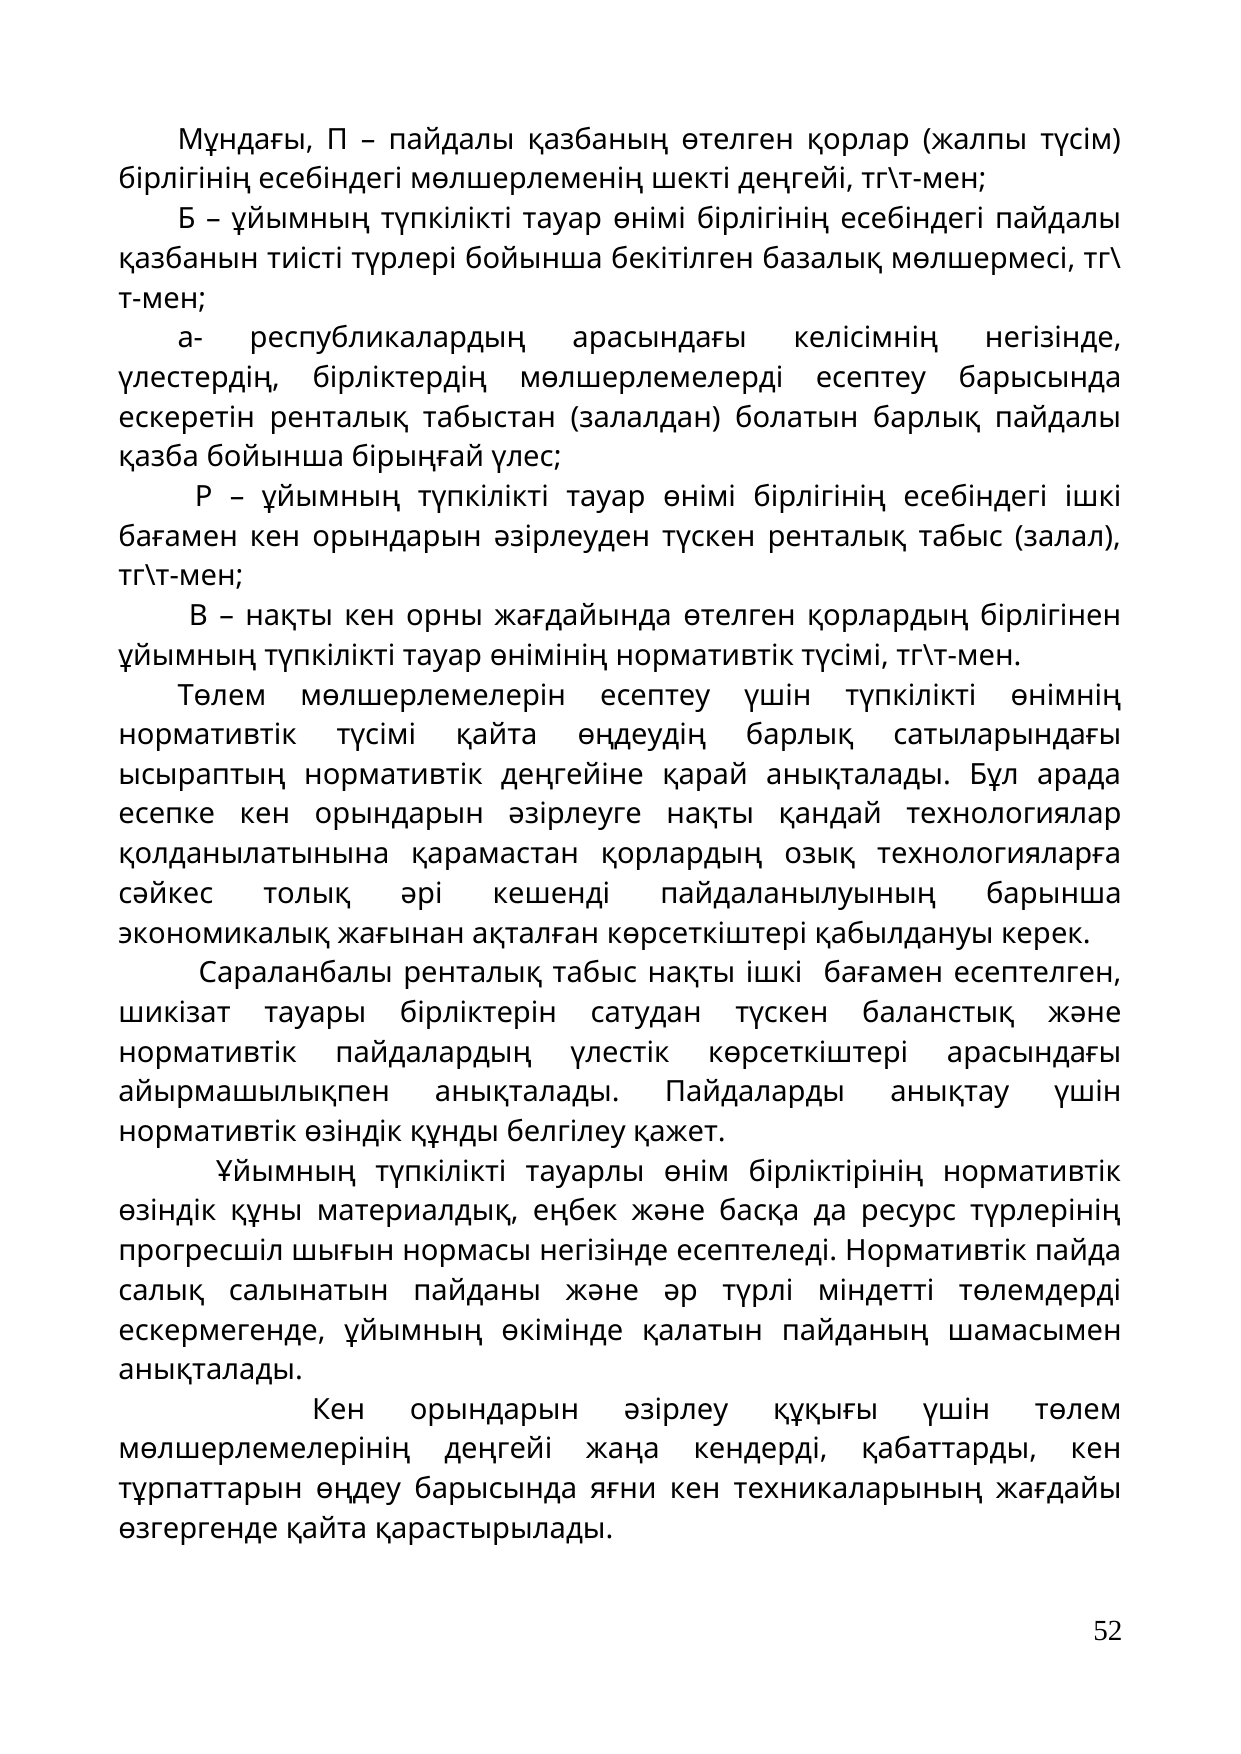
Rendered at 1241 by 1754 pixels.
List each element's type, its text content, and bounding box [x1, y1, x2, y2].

text Б – ұйымның түпкілікті тауар өнімі бірлігінің есебіндегі пайдалы қазбанын тиісті түрлері бойынша бекітілген базалық мөлшермесі, тг\т-мен; [118, 197, 1122, 317]
text Төлем мөлшерлемелерін есептеу үшін түпкілікті өнімнің нормативтік түсімі қайта өңдеудің барлық сатыларындағы ысыраптың нормативтік деңгейіне қарай анықталады. Бұл арада есепке кен орындарын әзірлеуге нақты қандай технологиялар қолданылатынына қарамастан қорлардың озық технологияларға сәйкес толық әрі кешенді пайдаланылуының барынша экономикалық жағынан ақталған көрсеткіштері қабылдануы керек. [118, 674, 1122, 952]
text Кен орындарын әзірлеу құқығы үшін төлем мөлшерлемелерінің деңгейі жаңа кендерді, қабаттарды, кен тұрпаттарын өңдеу барысында яғни кен техникаларының жағдайы өзгергенде қайта қарастырылады. [118, 1388, 1122, 1547]
text Ұйымның түпкілікті тауарлы өнім бірліктірінің нормативтік өзіндік құны материалдық, еңбек және басқа да ресурс түрлерінің прогресшіл шығын нормасы негізінде есептеледі. Нормативтік пайда салық салынатын пайданы және әр түрлі міндетті төлемдерді ескермегенде, ұйымның өкімінде қалатын пайданың шамасымен анықталады. [118, 1150, 1122, 1388]
text Сараланбалы ренталық табыс нақты ішкі бағамен есептелген, шикізат тауары бірліктерін сатудан түскен баланстық және нормативтік пайдалардың үлестік көрсеткіштері арасындағы айырмашылықпен анықталады. Пайдаларды анықтау үшін нормативтік өзіндік құнды белгілеу қажет. [118, 952, 1122, 1150]
text а- республикалардың арасындағы келісімнің негізінде, үлестердің, бірліктердің мөлшерлемелерді есептеу барысында ескеретін ренталық табыстан (залалдан) болатын барлық пайдалы қазба бойынша бірыңғай үлес; [118, 317, 1122, 475]
text Р – ұйымның түпкілікті тауар өнімі бірлігінің есебіндегі ішкі бағамен кен орындарын әзірлеуден түскен ренталық табыс (залал), тг\т-мен; [118, 475, 1122, 594]
text Мұндағы, П – пайдалы қазбаның өтелген қорлар (жалпы түсім) бірлігінің есебіндегі мөлшерлеменің шекті деңгейі, тг\т-мен; [118, 118, 1122, 197]
text В – нақты кен орны жағдайында өтелген қорлардың бірлігінен ұйымның түпкілікті тауар өнімінің нормативтік түсімі, тг\т-мен. [118, 594, 1122, 674]
